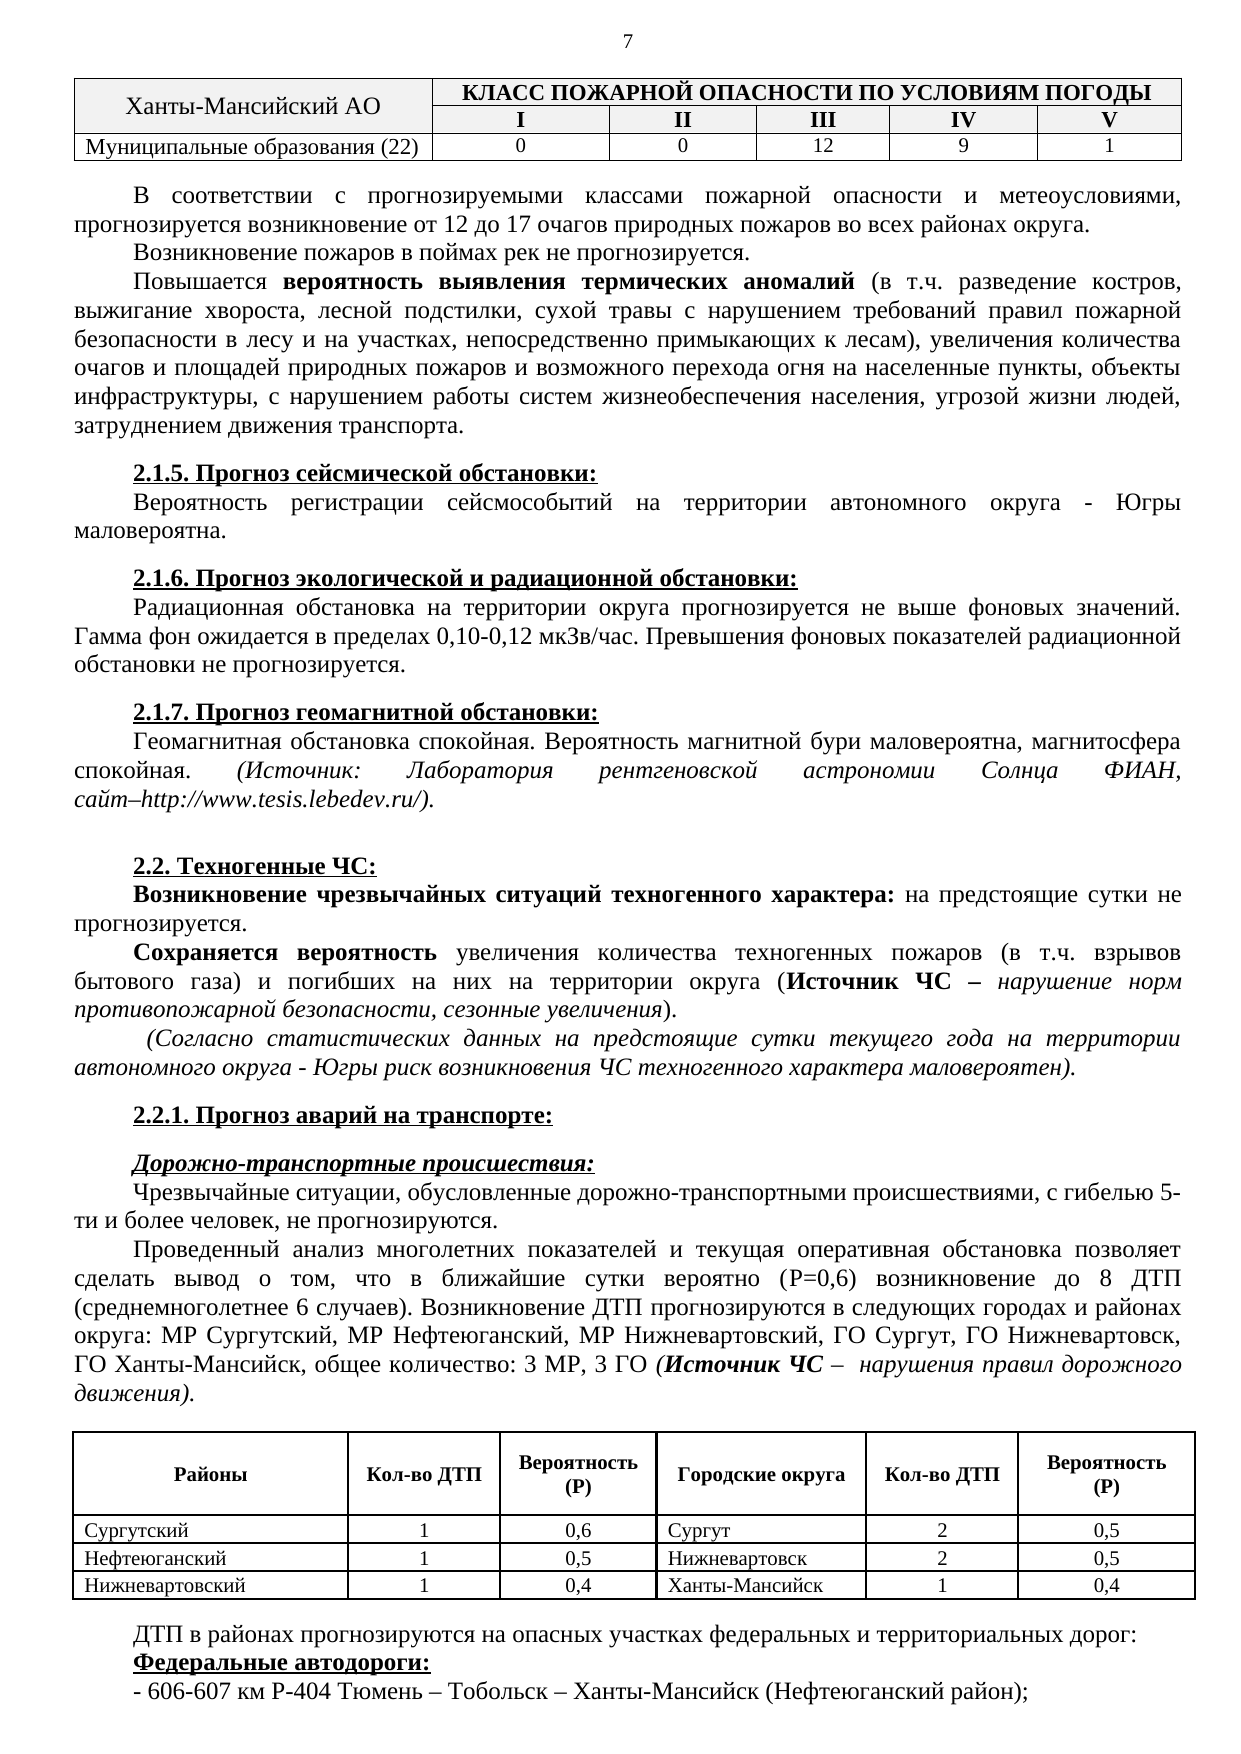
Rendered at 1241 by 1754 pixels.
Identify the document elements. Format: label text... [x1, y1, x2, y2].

table_cell 0,5 [1019, 1544, 1194, 1569]
table_cell 1 [349, 1544, 499, 1569]
table_cell 2 [867, 1544, 1017, 1569]
text (Согласно статистических данных на предстоящие сутки текущего года на территории автономного округа - Югры риск возникновения ЧС техногенного характера маловероятен). [74, 1023, 1182, 1081]
table_cell 0 [610, 134, 756, 160]
text 2.1.5. Прогноз сейсмической обстановки: [74, 458, 1182, 487]
table_header Кол-во ДТП [867, 1433, 1017, 1514]
table_header Районы [74, 1433, 347, 1514]
text Проведенный анализ многолетних показателей и текущая оперативная обстановка позволяет сделать вывод о том, что в ближайшие сутки вероятно (P=0,6) возникновение до 8 ДТП (среднемноголетнее 6 случаев). Возникновение ДТП прогнозируются в следующих городах и районах округа: МР Сургутский, МР Нефтеюганский, МР Нижневартовский, ГО Сургут, ГО Нижневартовск, ГО Ханты-Мансийск, общее количество: 3 МР, 3 ГО (Источник ЧС – нарушения правил дорожного движения). [74, 1234, 1182, 1407]
table_cell 0,4 [501, 1572, 655, 1597]
text Возникновение пожаров в поймах рек не прогнозируется. [74, 237, 1182, 266]
text - 606-607 км Р-404 Тюмень – Тобольск – Ханты-Мансийск (Нефтеюганский район); [74, 1676, 1182, 1705]
table_cell 1 [349, 1516, 499, 1542]
text Дорожно-транспортные происшествия: [74, 1148, 1153, 1177]
table_cell Нижневартовск [658, 1544, 865, 1569]
table_cell 2 [867, 1516, 1017, 1542]
text Геомагнитная обстановка спокойная. Вероятность магнитной бури маловероятна, магнитосфера спокойная. (Источник: Лаборатория рентгеновской астрономии Солнца ФИАН, сайт–http://www.tesis.lebedev.ru/). [74, 726, 1182, 812]
table_cell 0 [433, 134, 609, 160]
table_cell Сургутский [74, 1516, 347, 1542]
table_cell Нефтеюганский [74, 1544, 347, 1569]
table_cell Ханты-Мансийск [658, 1572, 865, 1597]
table_cell 0,5 [501, 1544, 655, 1569]
table_cell 12 [757, 134, 889, 160]
table_cell II [610, 106, 756, 132]
table_cell 0,6 [501, 1516, 655, 1542]
text ДТП в районах прогнозируются на опасных участках федеральных и территориальных дорог: [74, 1619, 1182, 1647]
table_header Кол-во ДТП [349, 1433, 499, 1514]
text Радиационная обстановка на территории округа прогнозируется не выше фоновых значений. Гамма фон ожидается в пределах 0,10-0,12 мкЗв/час. Превышения фоновых показателей радиационной обстановки не прогнозируется. [74, 592, 1182, 678]
table_header КЛАСС ПОЖАРНОЙ ОПАСНОСТИ ПО УСЛОВИЯМ ПОГОДЫ [433, 79, 1181, 105]
table_header Ханты-Мансийский АО [75, 79, 432, 132]
table_cell V [1038, 106, 1181, 132]
text Повышается вероятность выявления термических аномалий (в т.ч. разведение костров, выжигание хвороста, лесной подстилки, сухой травы с нарушением требований правил пожарной безопасности в лесу и на участках, непосредственно примыкающих к лесам), увеличения количества очагов и площадей природных пожаров и возможного перехода огня на населенные пункты, объекты инфраструктуры, с нарушением работы систем жизнеобеспечения населения, угрозой жизни людей, затруднением движения транспорта. [74, 266, 1182, 439]
table_cell 9 [890, 134, 1037, 160]
text Возникновение чрезвычайных ситуаций техногенного характера: на предстоящие сутки не прогнозируется. [74, 879, 1182, 937]
table_cell 1 [867, 1572, 1017, 1597]
text 2.2. Техногенные ЧС: [74, 851, 1153, 879]
table_header Вероятность (Р) [501, 1433, 655, 1514]
table_cell 1 [349, 1572, 499, 1597]
table_cell III [757, 106, 889, 132]
table_header Городские округа [658, 1433, 865, 1514]
table_cell I [433, 106, 609, 132]
text 2.2.1. Прогноз аварий на транспорте: [74, 1100, 1153, 1129]
text Федеральные автодороги: [74, 1647, 1182, 1676]
text Вероятность регистрации сейсмособытий на территории автономного округа - Югры маловероятна. [74, 487, 1182, 544]
text 2.1.6. Прогноз экологической и радиационной обстановки: [74, 563, 1182, 592]
table_cell 0,4 [1019, 1572, 1194, 1597]
table_cell Муниципальные образования (22) [75, 134, 432, 160]
table_cell IV [890, 106, 1037, 132]
table_cell 1 [1038, 134, 1181, 160]
table_cell 0,5 [1019, 1516, 1194, 1542]
text Сохраняется вероятность увеличения количества техногенных пожаров (в т.ч. взрывов бытового газа) и погибших на них на территории округа (Источник ЧС – нарушение норм противопожарной безопасности, сезонные увеличения). [74, 937, 1182, 1023]
table_cell Нижневартовский [74, 1572, 347, 1597]
text Чрезвычайные ситуации, обусловленные дорожно-транспортными происшествиями, с гибелью 5-ти и более человек, не прогнозируются. [74, 1177, 1182, 1234]
table_cell Сургут [658, 1516, 865, 1542]
table_header Вероятность (Р) [1019, 1433, 1194, 1514]
text В соответствии с прогнозируемыми классами пожарной опасности и метеоусловиями, прогнозируется возникновение от 12 до 17 очагов природных пожаров во всех районах округа. [74, 180, 1182, 237]
text 2.1.7. Прогноз геомагнитной обстановки: [74, 697, 1182, 726]
